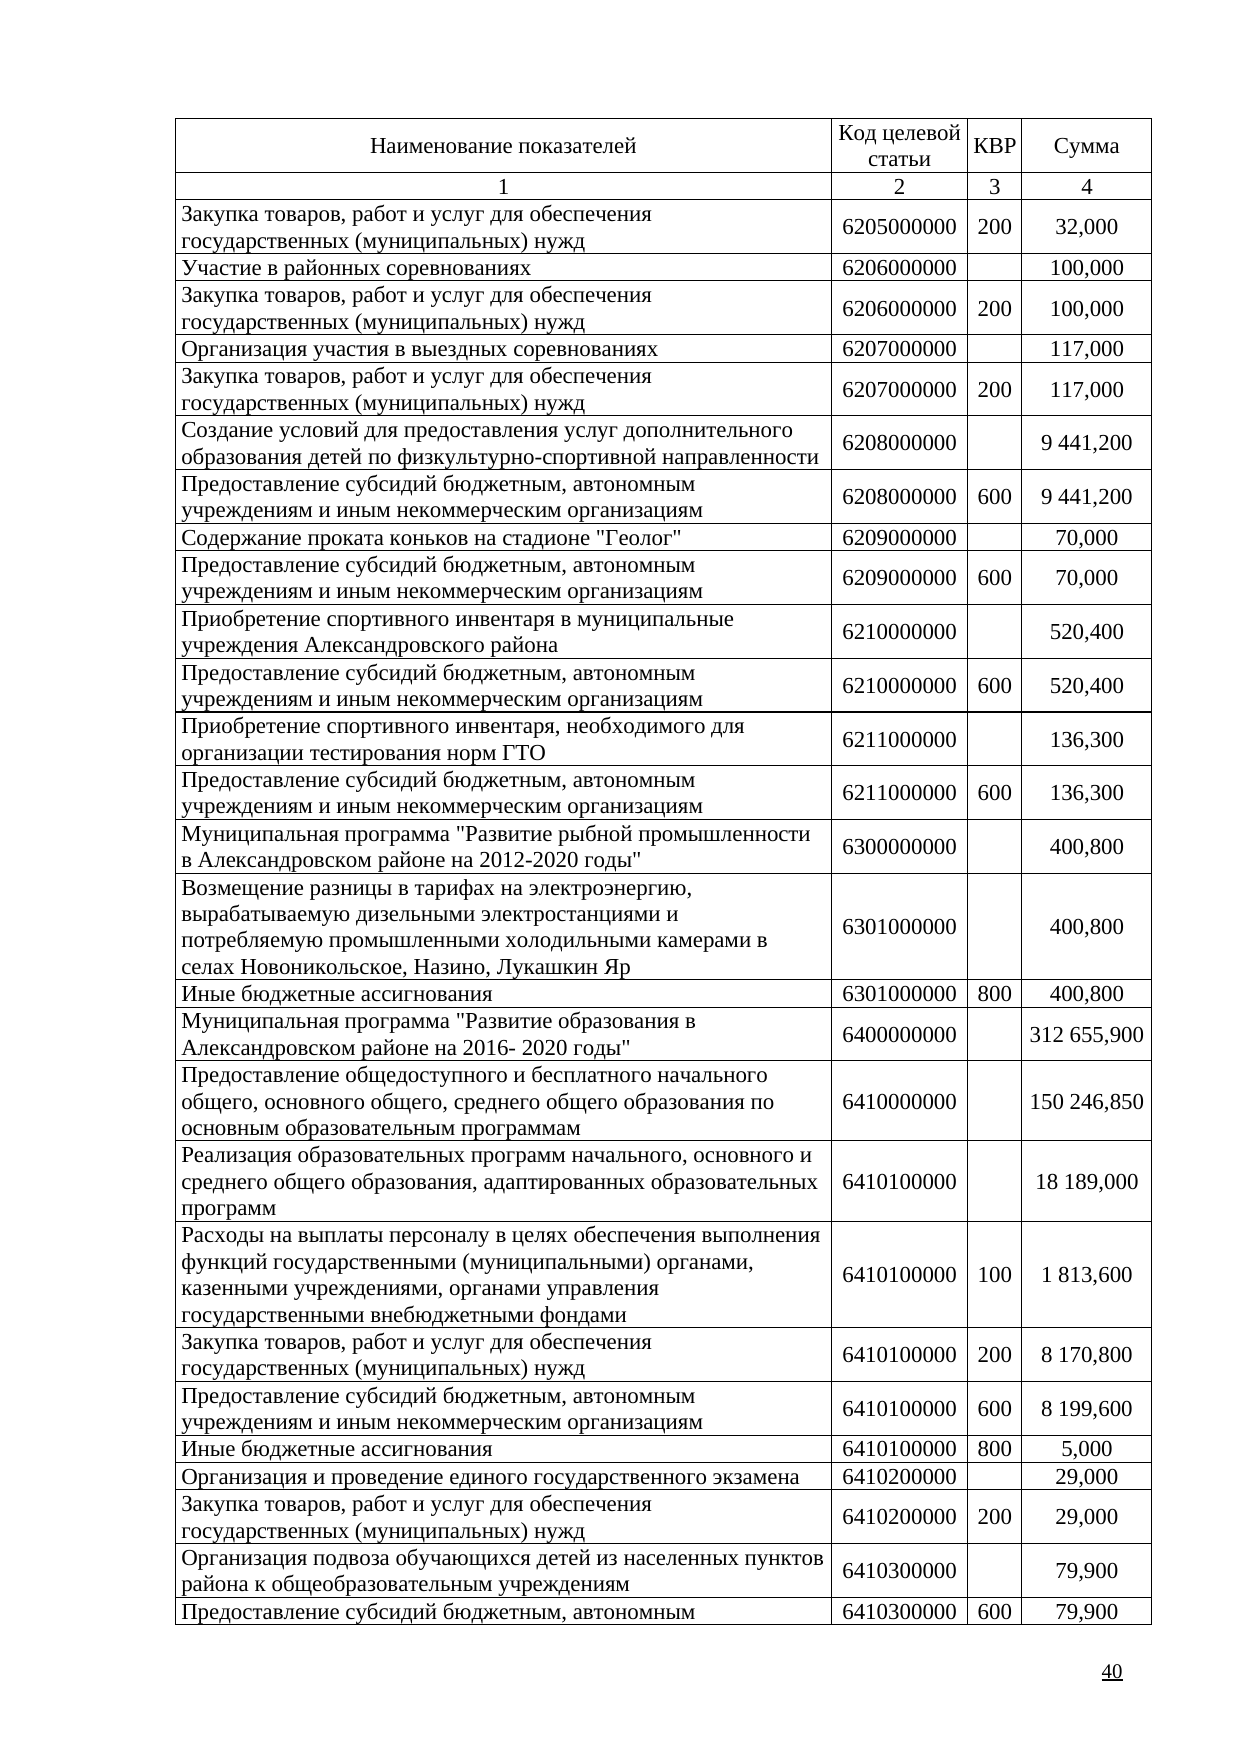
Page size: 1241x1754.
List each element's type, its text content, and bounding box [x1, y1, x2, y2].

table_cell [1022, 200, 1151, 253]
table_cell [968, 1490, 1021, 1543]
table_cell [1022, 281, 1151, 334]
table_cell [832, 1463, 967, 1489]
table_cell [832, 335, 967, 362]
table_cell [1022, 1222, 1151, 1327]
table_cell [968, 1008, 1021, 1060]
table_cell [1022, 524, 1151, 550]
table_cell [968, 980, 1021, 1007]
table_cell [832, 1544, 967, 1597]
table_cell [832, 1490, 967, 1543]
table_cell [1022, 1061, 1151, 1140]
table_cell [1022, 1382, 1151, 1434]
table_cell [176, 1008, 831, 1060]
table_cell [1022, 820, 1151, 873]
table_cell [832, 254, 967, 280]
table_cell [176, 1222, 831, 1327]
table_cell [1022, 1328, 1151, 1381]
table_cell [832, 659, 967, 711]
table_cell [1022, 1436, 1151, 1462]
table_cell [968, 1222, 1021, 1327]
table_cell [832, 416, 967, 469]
table_cell 3 [968, 173, 1021, 199]
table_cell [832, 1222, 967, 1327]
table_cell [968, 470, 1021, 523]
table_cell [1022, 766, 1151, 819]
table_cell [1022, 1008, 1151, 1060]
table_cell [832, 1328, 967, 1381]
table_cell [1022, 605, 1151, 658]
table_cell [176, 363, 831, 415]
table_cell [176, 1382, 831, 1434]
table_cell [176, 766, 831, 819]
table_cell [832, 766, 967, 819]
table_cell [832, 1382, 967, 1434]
table_cell 1 [176, 173, 831, 199]
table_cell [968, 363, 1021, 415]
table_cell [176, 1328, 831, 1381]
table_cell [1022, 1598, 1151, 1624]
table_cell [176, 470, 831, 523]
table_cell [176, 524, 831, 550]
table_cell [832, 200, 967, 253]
table_cell 4 [1022, 173, 1151, 199]
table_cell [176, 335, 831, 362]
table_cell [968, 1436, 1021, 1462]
table_cell 2 [832, 173, 967, 199]
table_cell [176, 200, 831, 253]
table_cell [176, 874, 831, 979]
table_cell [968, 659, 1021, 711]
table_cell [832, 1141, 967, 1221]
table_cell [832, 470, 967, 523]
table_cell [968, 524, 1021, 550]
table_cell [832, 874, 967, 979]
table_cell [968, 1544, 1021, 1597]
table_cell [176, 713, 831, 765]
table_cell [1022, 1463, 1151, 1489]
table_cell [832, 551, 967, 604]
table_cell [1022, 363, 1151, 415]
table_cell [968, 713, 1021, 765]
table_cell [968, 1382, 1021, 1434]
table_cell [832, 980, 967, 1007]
table_header Сумма [1022, 119, 1151, 172]
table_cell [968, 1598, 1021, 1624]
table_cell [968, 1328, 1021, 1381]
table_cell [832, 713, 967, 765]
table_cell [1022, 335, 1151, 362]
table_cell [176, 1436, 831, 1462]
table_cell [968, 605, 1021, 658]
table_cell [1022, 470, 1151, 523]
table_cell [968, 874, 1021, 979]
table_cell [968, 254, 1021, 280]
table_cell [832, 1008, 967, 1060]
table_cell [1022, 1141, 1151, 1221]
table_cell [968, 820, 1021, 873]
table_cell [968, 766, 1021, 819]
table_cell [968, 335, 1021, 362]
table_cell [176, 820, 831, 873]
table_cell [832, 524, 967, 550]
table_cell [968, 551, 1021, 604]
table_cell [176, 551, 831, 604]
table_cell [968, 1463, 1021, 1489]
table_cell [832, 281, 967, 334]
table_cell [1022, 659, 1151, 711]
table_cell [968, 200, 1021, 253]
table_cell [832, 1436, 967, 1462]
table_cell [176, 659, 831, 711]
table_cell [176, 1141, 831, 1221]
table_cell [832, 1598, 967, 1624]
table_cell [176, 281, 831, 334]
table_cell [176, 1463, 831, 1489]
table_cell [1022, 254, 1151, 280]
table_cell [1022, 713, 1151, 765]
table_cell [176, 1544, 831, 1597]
table_header КВР [968, 119, 1021, 172]
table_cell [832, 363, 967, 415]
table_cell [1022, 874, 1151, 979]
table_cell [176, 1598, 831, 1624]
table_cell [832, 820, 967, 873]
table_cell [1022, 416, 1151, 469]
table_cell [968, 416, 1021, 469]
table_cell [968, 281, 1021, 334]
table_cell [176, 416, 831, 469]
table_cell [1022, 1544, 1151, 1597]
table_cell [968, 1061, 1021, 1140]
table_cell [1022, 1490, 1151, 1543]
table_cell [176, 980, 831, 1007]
table_header Код целевой статьи [832, 119, 967, 172]
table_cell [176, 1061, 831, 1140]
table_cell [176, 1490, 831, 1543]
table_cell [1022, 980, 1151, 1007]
table_header Наименование показателей [176, 119, 831, 172]
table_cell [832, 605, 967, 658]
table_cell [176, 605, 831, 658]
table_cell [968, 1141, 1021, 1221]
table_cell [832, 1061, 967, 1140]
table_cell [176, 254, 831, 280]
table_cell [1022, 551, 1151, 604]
